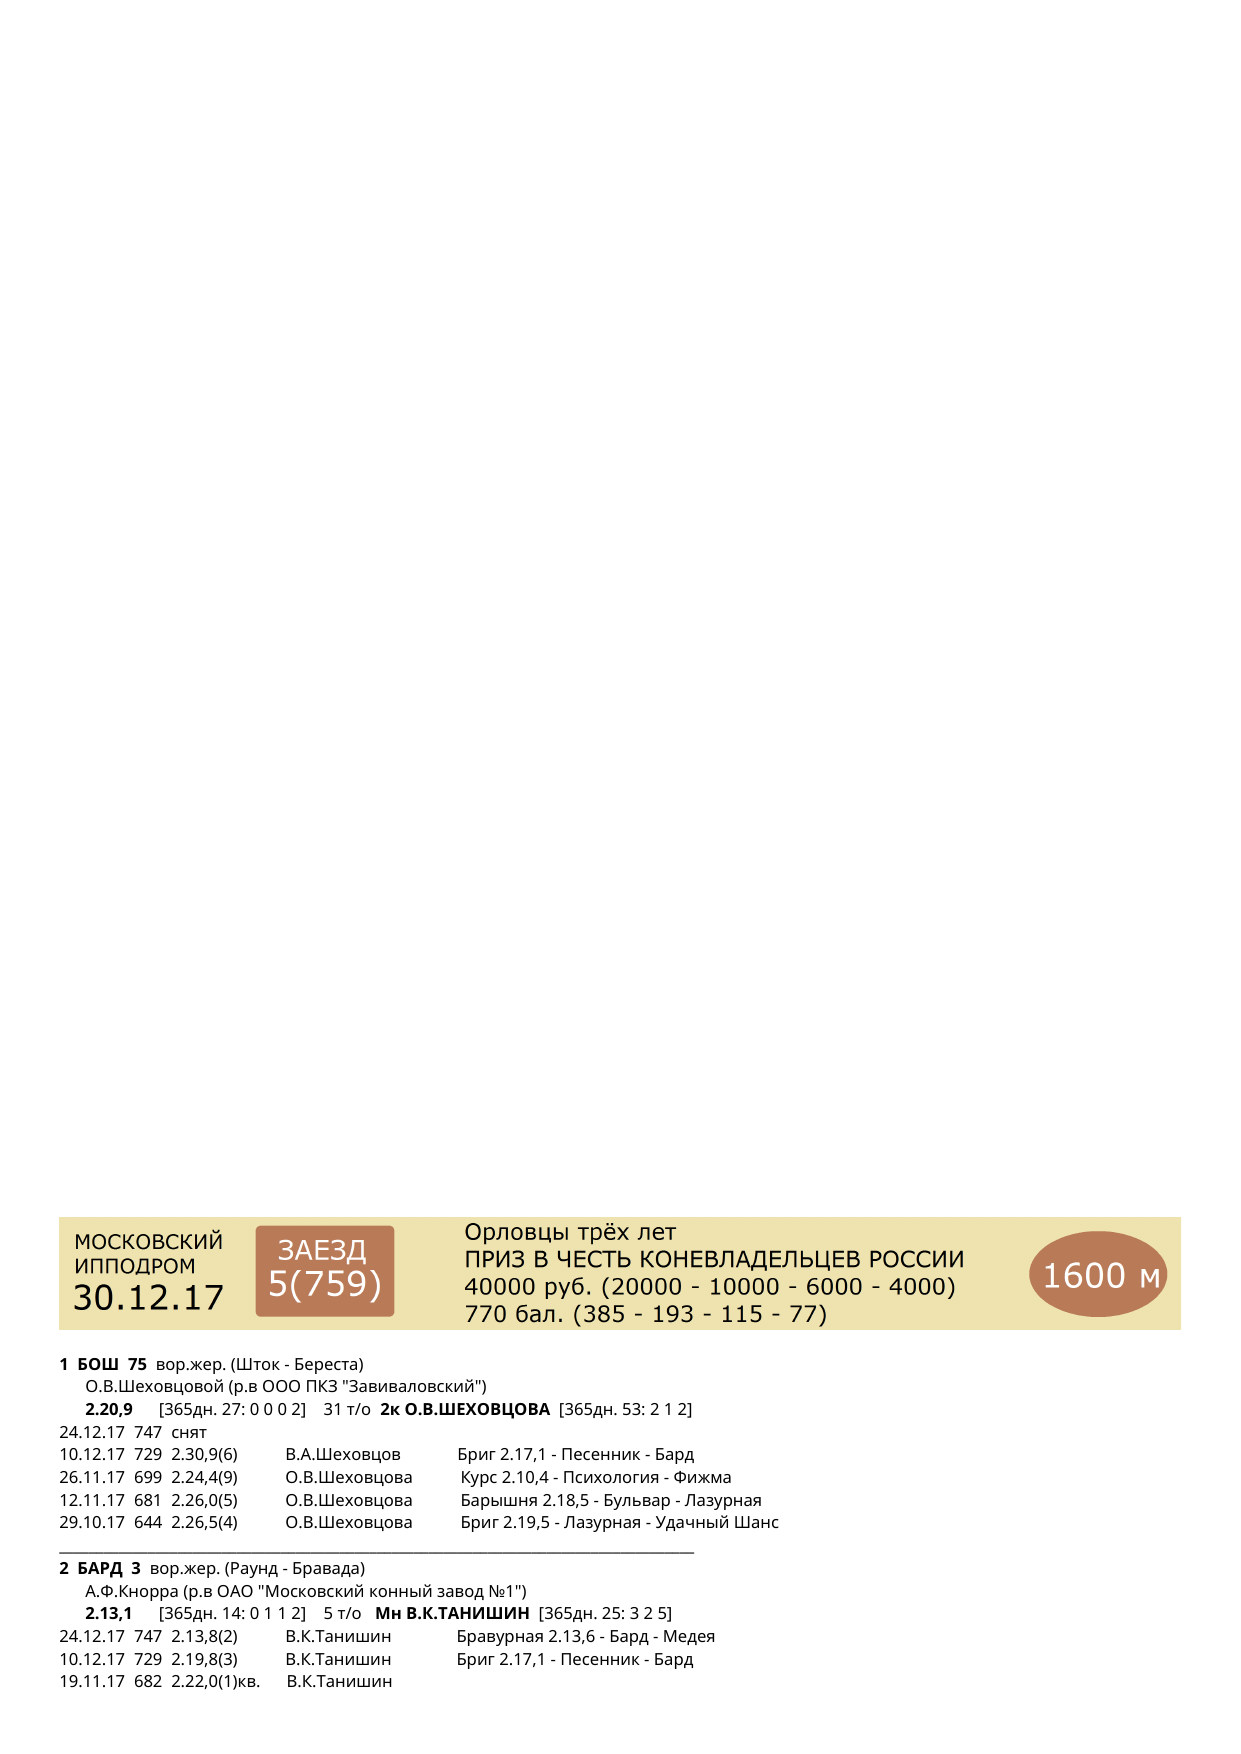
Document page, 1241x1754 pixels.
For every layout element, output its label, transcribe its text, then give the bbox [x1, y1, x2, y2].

text 2 БАРД 3 вор.жер. (Раунд - Бравада) [59, 1556, 1181, 1579]
text 24.12.17 747 снят [59, 1420, 1181, 1443]
text 10.12.17 729 2.19,8(3) В.К.Танишин Бриг 2.17,1 - Песенник - Бард [59, 1647, 1181, 1670]
text ______________________________________________________________________________________ [59, 1534, 1181, 1556]
text 12.11.17 681 2.26,0(5) О.В.Шеховцова Барышня 2.18,5 - Бульвар - Лазурная [59, 1488, 1181, 1511]
text 19.11.17 682 2.22,0(1)кв. В.К.Танишин [59, 1670, 1181, 1693]
text 2.13,1 [365дн. 14: 0 1 1 2] 5 т/о Мн В.К.ТАНИШИН [365дн. 25: 3 2 5] [59, 1602, 1181, 1624]
text О.В.Шеховцовой (р.в ООО ПКЗ "Завиваловский") [59, 1375, 1181, 1397]
text 2.20,9 [365дн. 27: 0 0 0 2] 31 т/о 2к О.В.ШЕХОВЦОВА [365дн. 53: 2 1 2] [59, 1397, 1181, 1420]
text 26.11.17 699 2.24,4(9) О.В.Шеховцова Курс 2.10,4 - Психология - Фижма [59, 1466, 1181, 1488]
text 1 БОШ 75 вор.жер. (Шток - Береста) [59, 1352, 1181, 1375]
picture [59, 1217, 1182, 1330]
text 10.12.17 729 2.30,9(6) В.А.Шеховцов Бриг 2.17,1 - Песенник - Бард [59, 1443, 1181, 1466]
text 29.10.17 644 2.26,5(4) О.В.Шеховцова Бриг 2.19,5 - Лазурная - Удачный Шанс [59, 1511, 1181, 1534]
text 24.12.17 747 2.13,8(2) В.К.Танишин Бравурная 2.13,6 - Бард - Медея [59, 1624, 1181, 1647]
text А.Ф.Кнорра (р.в ОАО "Московский конный завод №1") [59, 1579, 1181, 1602]
